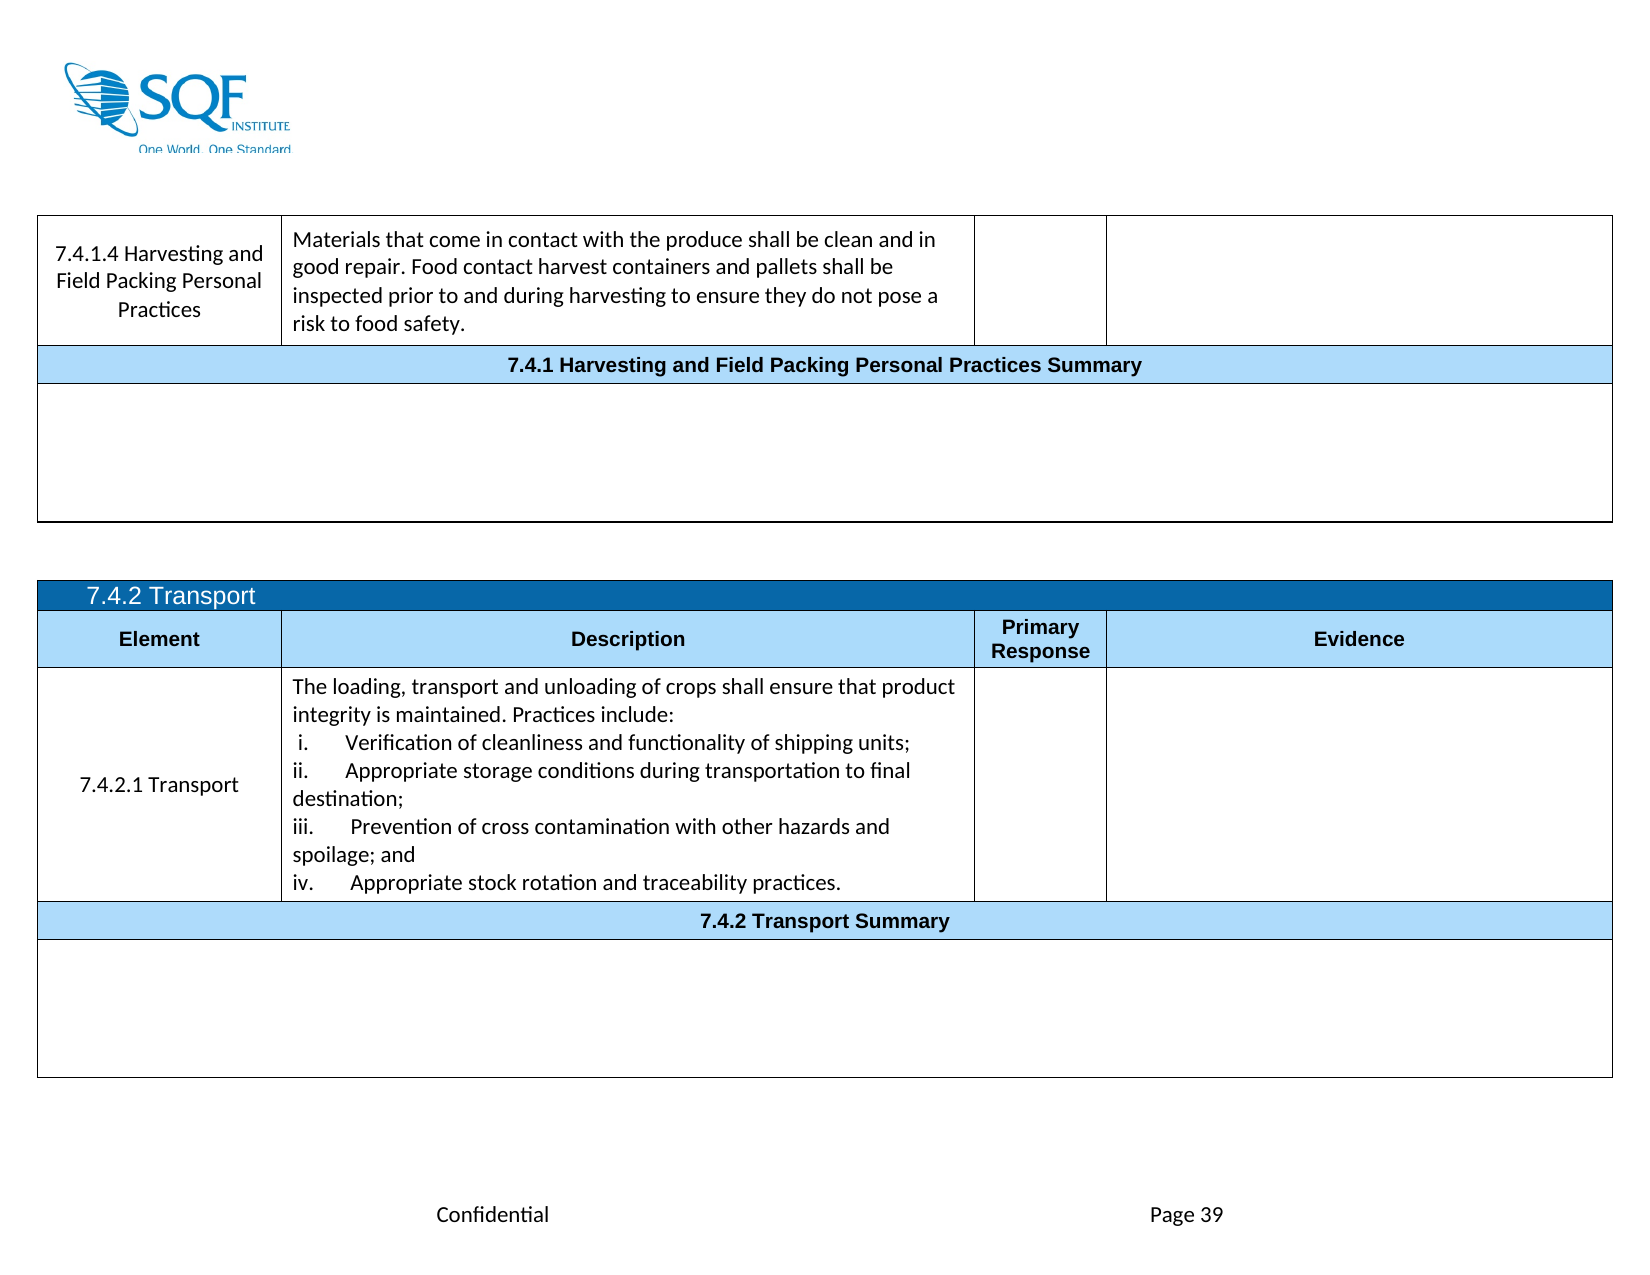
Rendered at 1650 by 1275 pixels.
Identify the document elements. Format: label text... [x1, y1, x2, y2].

table_cell Primary Response [975, 611, 1106, 667]
table_cell Materials that come in contact with the produce shall be clean and in good repair. Food contact harvest containers and pallets shall be inspected prior to and during harvesting to ensure they do not pose a risk to food safety. [282, 216, 974, 345]
table_cell [975, 216, 1106, 345]
table_cell The loading, transport and unloading of crops shall ensure that product integrity is maintained. Practices include: i. Verification of cleanliness and functionality of shipping units; ii. Appropriate storage conditions during transportation to final destination; iii. Prevention of cross contamination with other hazards and spoilage; and iv. Appropriate stock rotation and traceability practices. [282, 668, 974, 901]
table_header 7.4.2 Transport [38, 581, 1612, 610]
table_cell [1107, 216, 1612, 345]
table_cell Evidence [1107, 611, 1612, 667]
table_cell Element [38, 611, 281, 667]
table_cell 7.4.1.4 Harvesting and Field Packing Personal Practices [38, 216, 281, 345]
table_cell 7.4.2 Transport Summary [38, 902, 1612, 939]
table_cell Description [282, 611, 974, 667]
table_cell 7.4.1 Harvesting and Field Packing Personal Practices Summary [38, 346, 1612, 383]
table_cell [975, 668, 1106, 901]
table_cell [38, 940, 1612, 1077]
picture [61, 61, 294, 152]
table_cell [1107, 668, 1612, 901]
table_cell [38, 384, 1612, 521]
table_cell 7.4.2.1 Transport [38, 668, 281, 901]
